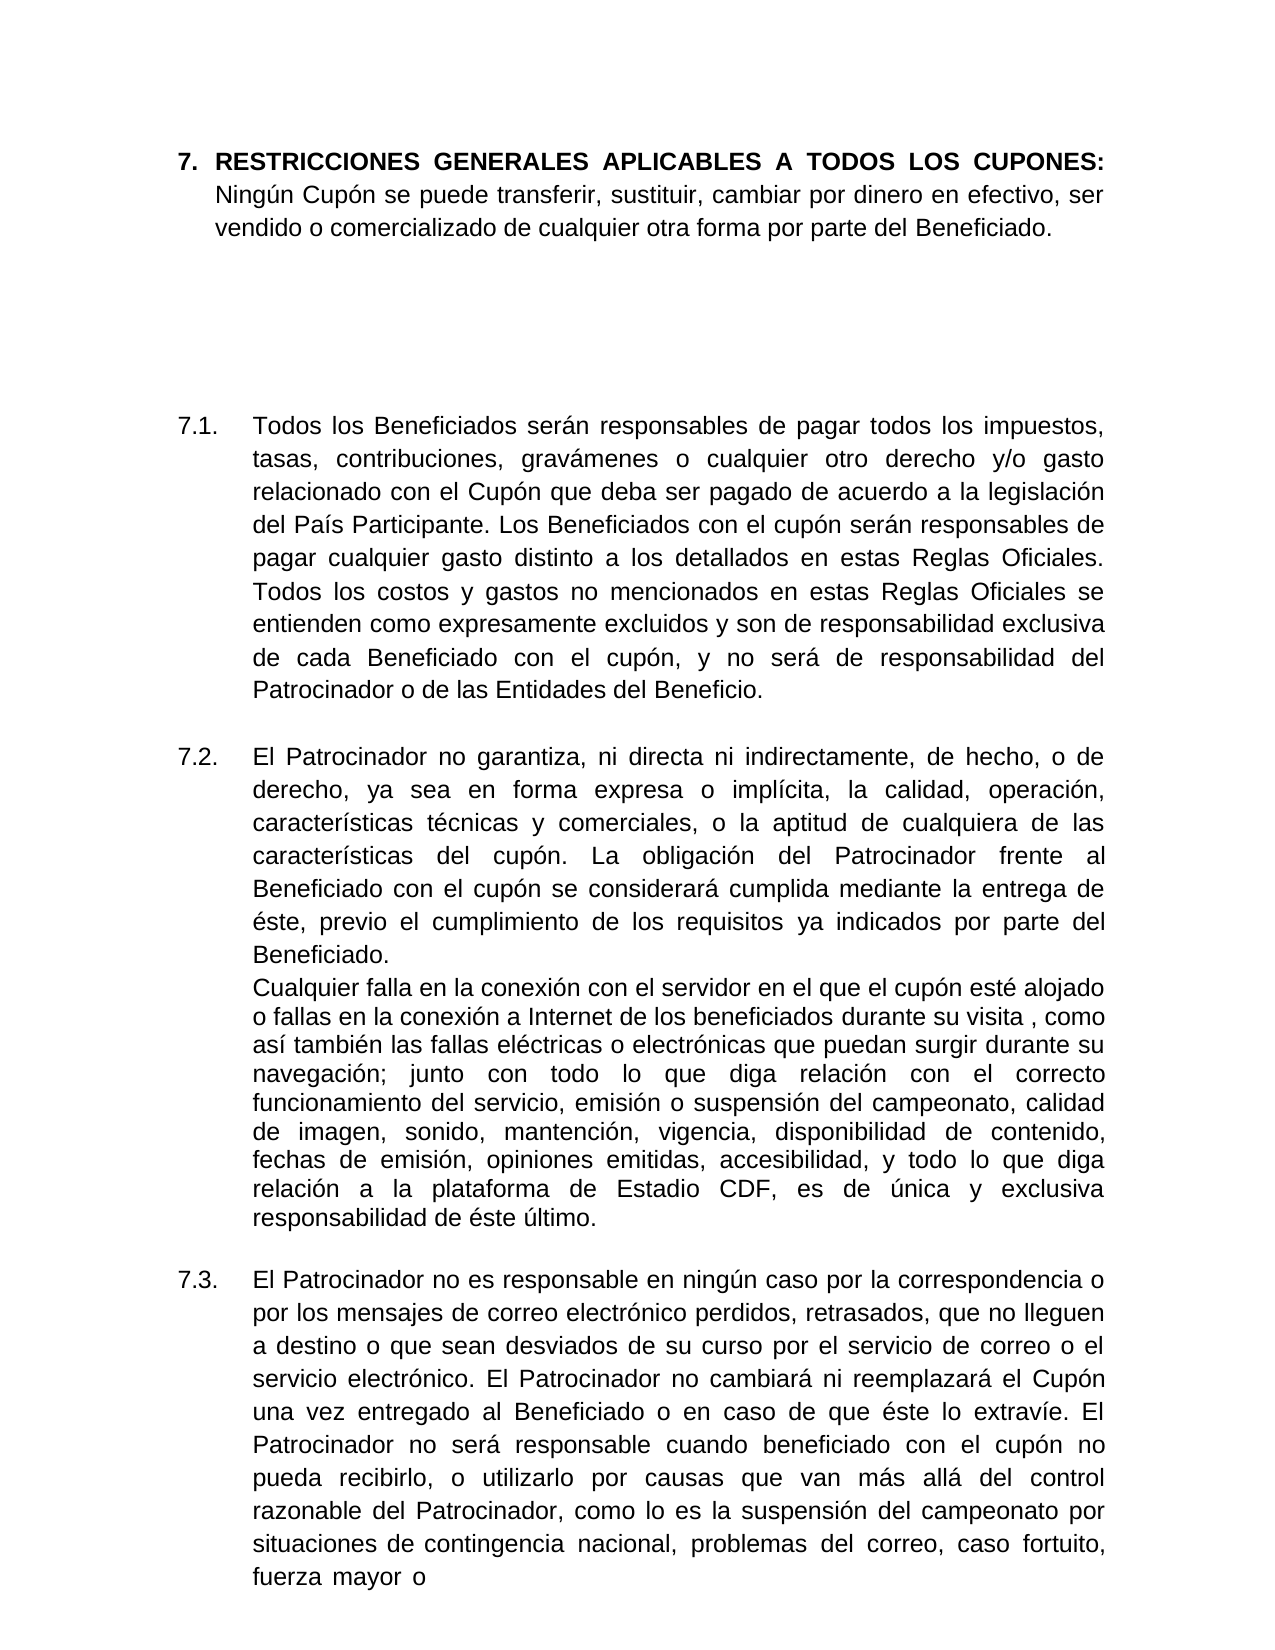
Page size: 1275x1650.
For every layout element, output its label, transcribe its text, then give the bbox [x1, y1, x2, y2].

list RESTRICCIONES GENERALES APLICABLES A TODOS LOS CUPONES: Ningún Cupón se puede transferir, sustituir, cambiar por dinero en efectivo, ser vendido o comercializado de cualquier otra forma por parte del Beneficiado. [177, 147, 1106, 242]
list Todos los Beneficiados serán responsables de pagar todos los impuestos, tasas, contribuciones, gravámenes o cualquier otro derecho y/o gasto relacionado con el Cupón que deba ser pagado de acuerdo a la legislación del País Participante. Los Beneficiados con el cupón serán responsables de pagar cualquier gasto distinto a los detallados en estas Reglas Oficiales. Todos los costos y gastos no mencionados en estas Reglas Oficiales se entienden como expresamente excluidos y son de responsabilidad exclusiva de cada Beneficiado con el cupón, y no será de responsabilidad del Patrocinador o de las Entidades del Beneficio. [177, 411, 1106, 704]
list El Patrocinador no garantiza, ni directa ni indirectamente, de hecho, o de derecho, ya sea en forma expresa o implícita, la calidad, operación, características técnicas y comerciales, o la aptitud de cualquiera de las características del cupón. La obligación del Patrocinador frente al Beneficiado con el cupón se considerará cumplida mediante la entrega de éste, previo el cumplimiento de los requisitos ya indicados por parte del Beneficiado. [177, 742, 1106, 969]
list El Patrocinador no es responsable en ningún caso por la correspondencia o por los mensajes de correo electrónico perdidos, retrasados, que no lleguen a destino o que sean desviados de su curso por el servicio de correo o el servicio electrónico. El Patrocinador no cambiará ni reemplazará el Cupón una vez entregado al Beneficiado o en caso de que éste lo extravíe. El Patrocinador no será responsable cuando beneficiado con el cupón no pueda recibirlo, o utilizarlo por causas que van más allá del control razonable del Patrocinador, como lo es la suspensión del campeonato por situaciones de contingencia nacional, problemas del correo, caso fortuito, fuerza mayor o [177, 1265, 1106, 1591]
text Cualquier falla en la conexión con el servidor en el que el cupón esté alojado o fallas en la conexión a Internet de los beneficiados durante su visita , como así también las fallas eléctricas o electrónicas que puedan surgir durante su navegación; junto con todo lo que diga relación con el correcto funcionamiento del servicio, emisión o suspensión del campeonato, calidad de imagen, sonido, mantención, vigencia, disponibilidad de contenido, fechas de emisión, opiniones emitidas, accesibilidad, y todo lo que diga relación a la plataforma de Estadio CDF, es de única y exclusiva responsabilidad de éste último. [252, 973, 1106, 1232]
